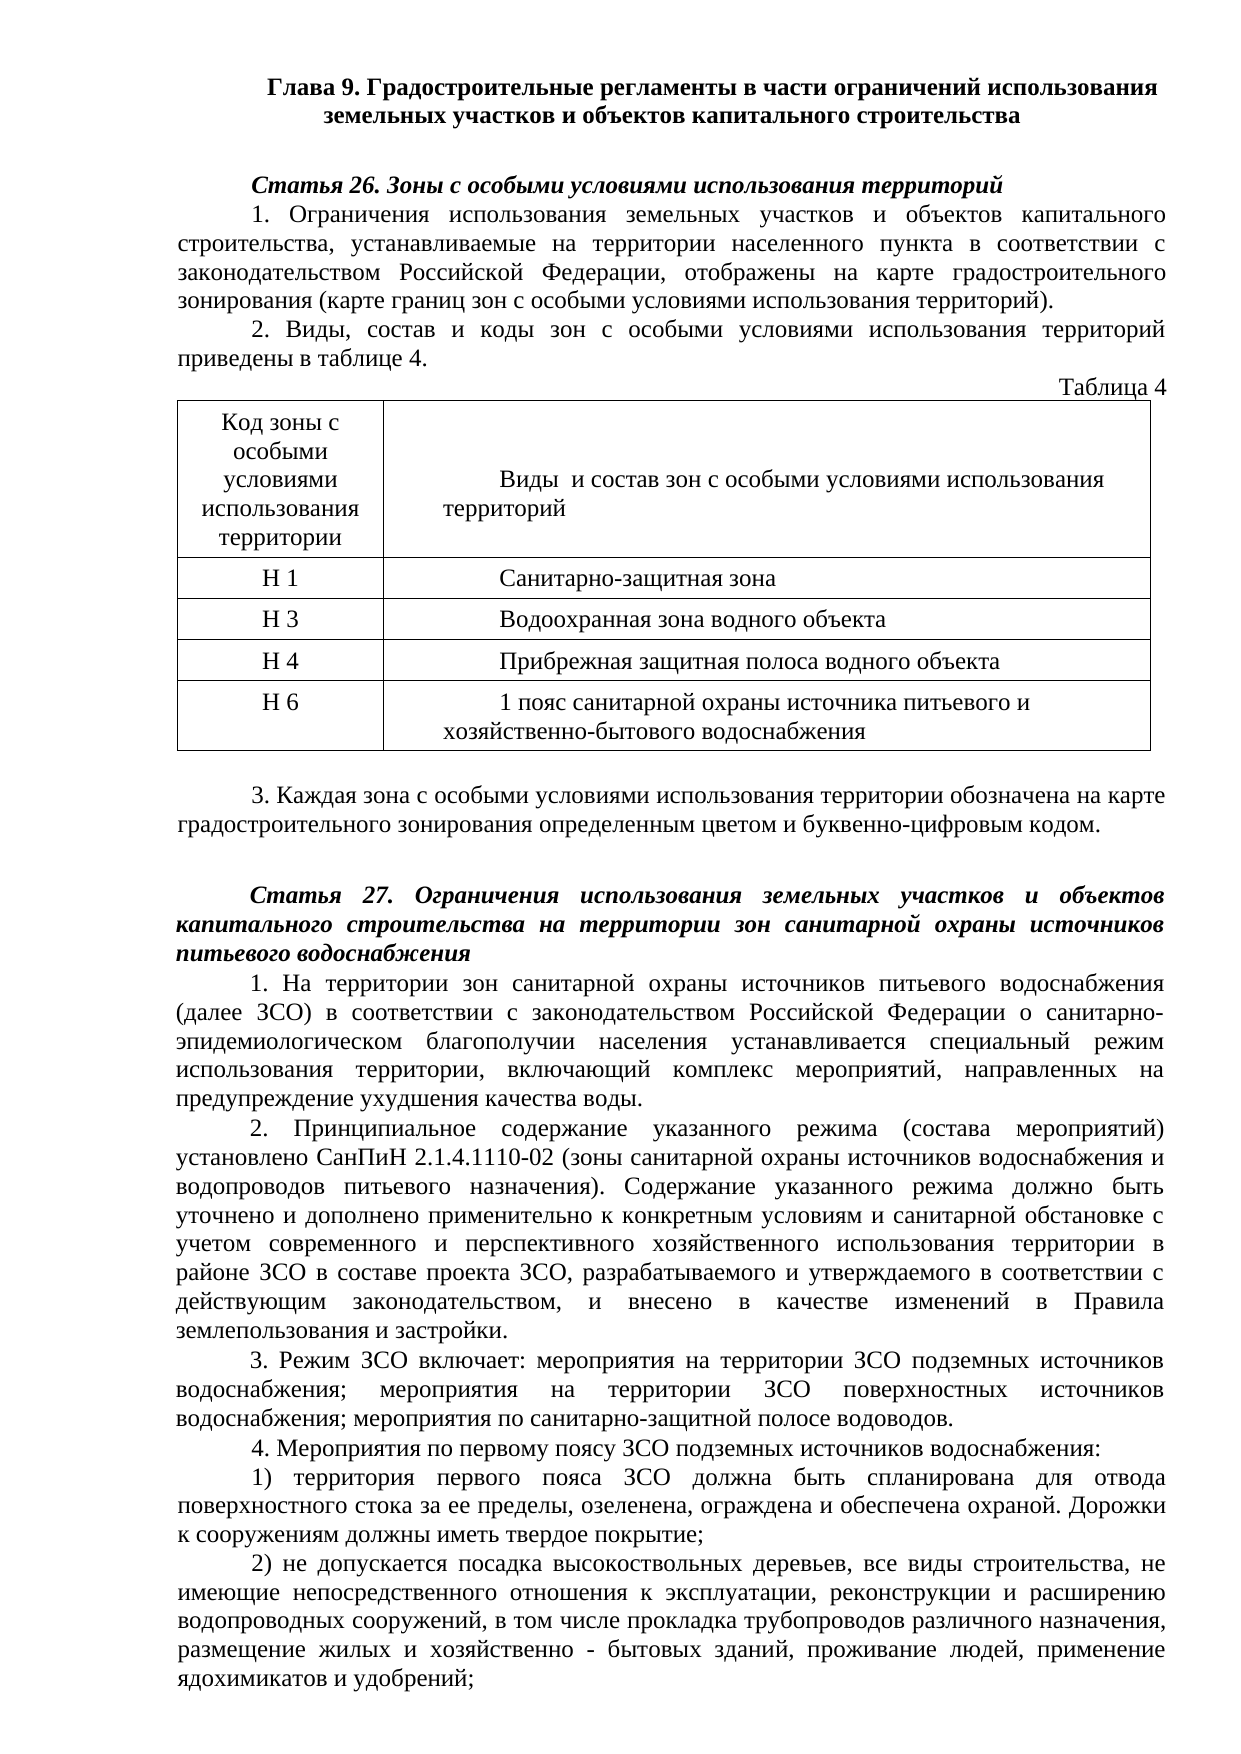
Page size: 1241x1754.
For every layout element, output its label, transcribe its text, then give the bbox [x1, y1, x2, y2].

text 3. Каждая зона с особыми условиями использования территории обозначена на карте градостроительного зонирования определенным цветом и буквенно-цифровым кодом. [177, 780, 1167, 838]
table_cell Прибрежная защитная полоса водного объекта [384, 640, 1150, 680]
table_cell Н 3 [178, 599, 383, 639]
table_cell Н 4 [178, 640, 383, 680]
text Статья 26. Зоны с особыми условиями использования территорий [177, 170, 1167, 199]
text Глава 9. Градостроительные регламенты в части ограничений использования земельных участков и объектов капитального строительства [177, 72, 1167, 129]
text 4. Мероприятия по первому поясу ЗСО подземных источников водоснабжения: [177, 1433, 1167, 1462]
text 1. На территории зон санитарной охраны источников питьевого водоснабжения (далее ЗСО) в соответствии с законодательством Российской Федерации о санитарно-эпидемиологическом благополучии населения устанавливается специальный режим использования территории, включающий комплекс мероприятий, направленных на предупреждение ухудшения качества воды. [176, 968, 1165, 1112]
table_header Виды и состав зон с особыми условиями использования территорий [384, 401, 1150, 557]
text 1) территория первого пояса ЗСО должна быть спланирована для отвода поверхностного стока за ее пределы, озеленена, ограждена и обеспечена охраной. Дорожки к сооружениям должны иметь твердое покрытие; [177, 1462, 1167, 1548]
table_cell 1 пояс санитарной охраны источника питьевого и хозяйственно-бытового водоснабжения [384, 681, 1150, 750]
text 2. Принципиальное содержание указанного режима (состава мероприятий) установлено СанПиН 2.1.4.1110-02 (зоны санитарной охраны источников водоснабжения и водопроводов питьевого назначения). Содержание указанного режима должно быть уточнено и дополнено применительно к конкретным условиям и санитарной обстановке с учетом современного и перспективного хозяйственного использования территории в районе ЗСО в составе проекта ЗСО, разрабатываемого и утверждаемого в соответствии с действующим законодательством, и внесено в качестве изменений в Правила землепользования и застройки. [176, 1113, 1165, 1343]
table_cell Н 6 [178, 681, 383, 750]
text 2. Виды, состав и коды зон с особыми условиями использования территорий приведены в таблице 4. [177, 314, 1167, 372]
table_cell Н 1 [178, 558, 383, 598]
text 2) не допускается посадка высокоствольных деревьев, все виды строительства, не имеющие непосредственного отношения к эксплуатации, реконструкции и расширению водопроводных сооружений, в том числе прокладка трубопроводов различного назначения, размещение жилых и хозяйственно - бытовых зданий, проживание людей, применение ядохимикатов и удобрений; [177, 1548, 1167, 1692]
table_cell Водоохранная зона водного объекта [384, 599, 1150, 639]
table_header Код зоны с особыми условиями использования территории [178, 401, 383, 557]
text 3. Режим ЗСО включает: мероприятия на территории ЗСО подземных источников водоснабжения; мероприятия на территории ЗСО поверхностных источников водоснабжения; мероприятия по санитарно-защитной полосе водоводов. [176, 1345, 1165, 1431]
table_cell Санитарно-защитная зона [384, 558, 1150, 598]
text 1. Ограничения использования земельных участков и объектов капитального строительства, устанавливаемые на территории населенного пункта в соответствии с законодательством Российской Федерации, отображены на карте градостроительного зонирования (карте границ зон с особыми условиями использования территорий). [177, 199, 1167, 314]
text Статья 27. Ограничения использования земельных участков и объектов капитального строительства на территории зон санитарной охраны источников питьевого водоснабжения [176, 880, 1165, 967]
text Таблица 4 [177, 372, 1167, 400]
